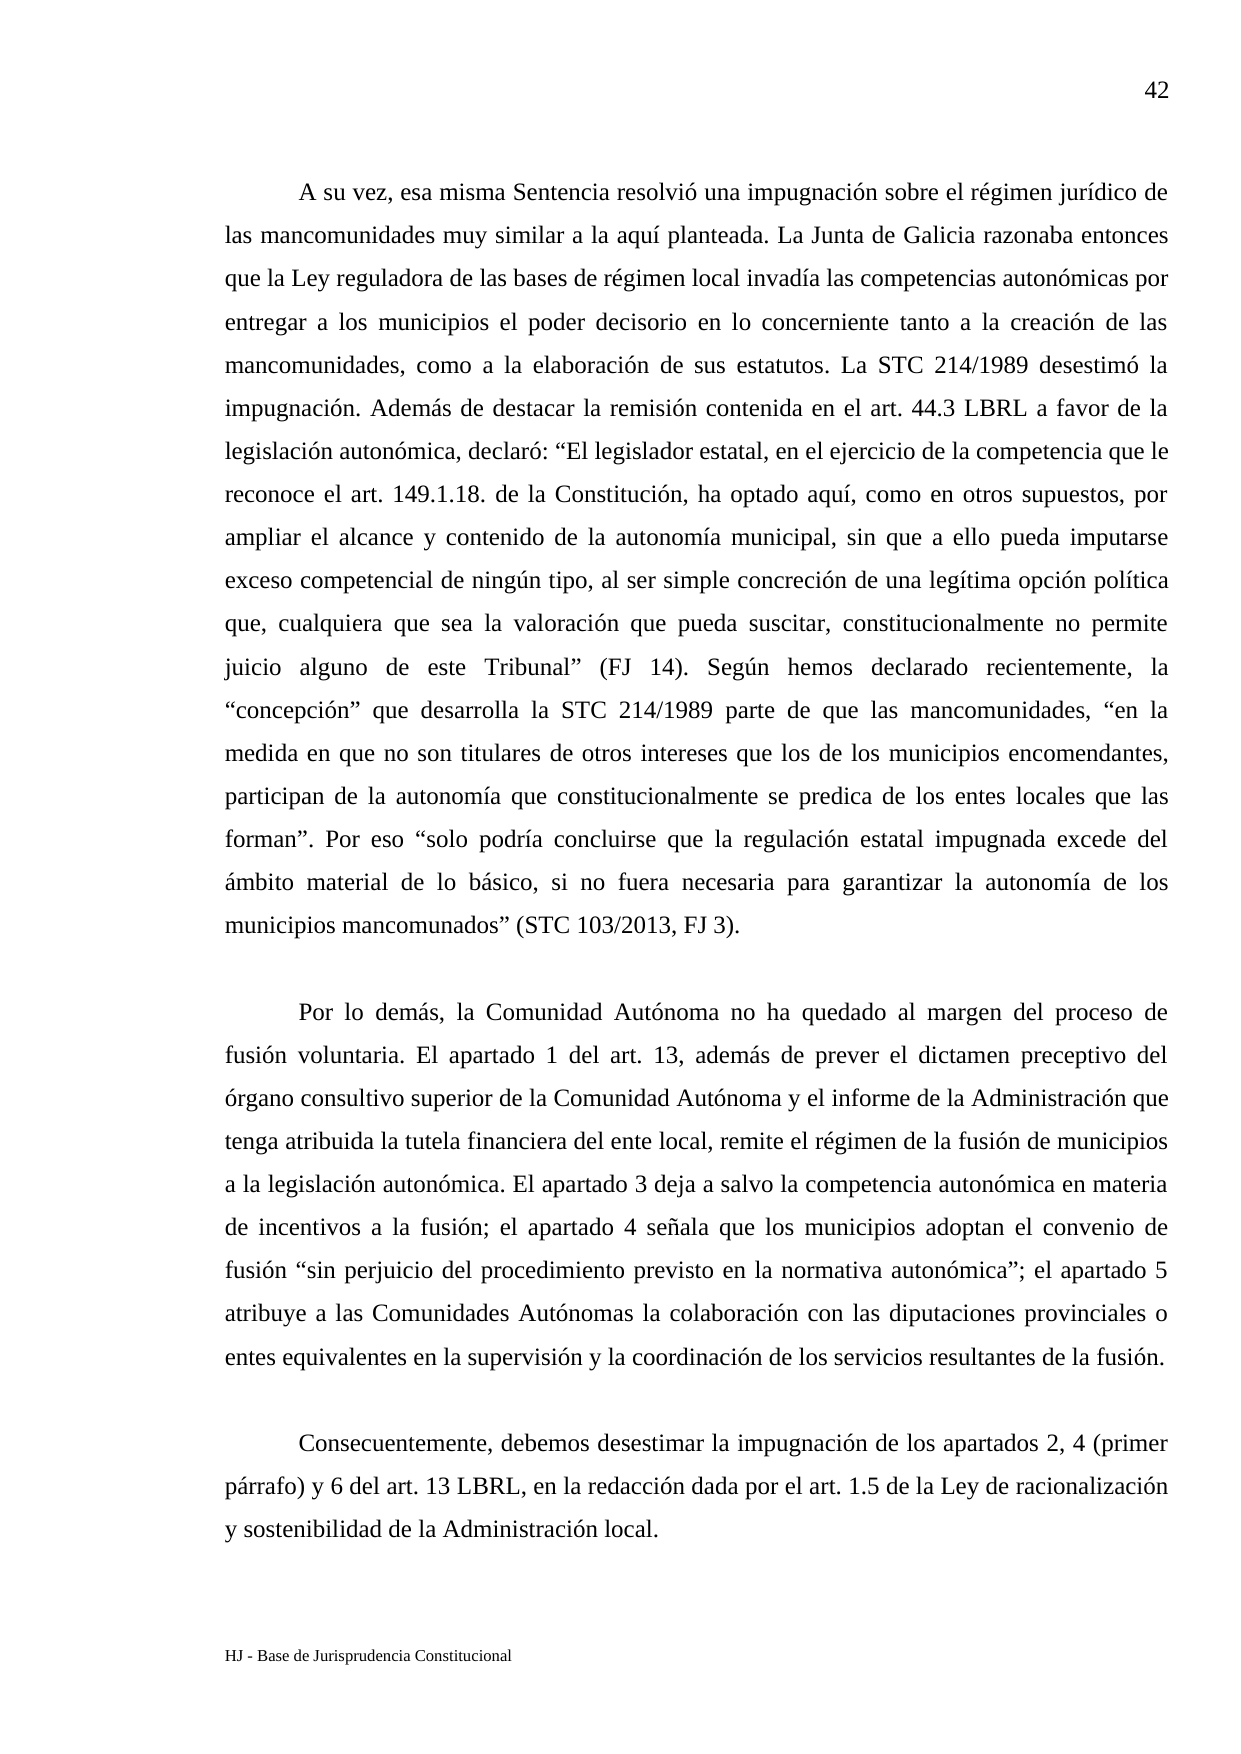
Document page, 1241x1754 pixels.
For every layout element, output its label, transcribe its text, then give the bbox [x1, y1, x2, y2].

text A su vez, esa misma Sentencia resolvió una impugnación sobre el régimen jurídico de las mancomunidades muy similar a la aquí planteada. La Junta de Galicia razonaba entonces que la Ley reguladora de las bases de régimen local invadía las competencias autonómicas por entregar a los municipios el poder decisorio en lo concerniente tanto a la creación de las mancomunidades, como a la elaboración de sus estatutos. La STC 214/1989 desestimó la impugnación. Además de destacar la remisión contenida en el art. 44.3 LBRL a favor de la legislación autonómica, declaró: “El legislador estatal, en el ejercicio de la competencia que le reconoce el art. 149.1.18. de la Constitución, ha optado aquí, como en otros supuestos, por ampliar el alcance y contenido de la autonomía municipal, sin que a ello pueda imputarse exceso competencial de ningún tipo, al ser simple concreción de una legítima opción política que, cualquiera que sea la valoración que pueda suscitar, constitucionalmente no permite juicio alguno de este Tribunal” (FJ 14). Según hemos declarado recientemente, la “concepción” que desarrolla la STC 214/1989 parte de que las mancomunidades, “en la medida en que no son titulares de otros intereses que los de los municipios encomendantes, participan de la autonomía que constitucionalmente se predica de los entes locales que las forman”. Por eso “solo podría concluirse que la regulación estatal impugnada excede del ámbito material de lo básico, si no fuera necesaria para garantizar la autonomía de los municipios mancomunados” (STC 103/2013, FJ 3). [224, 177, 1169, 939]
text Consecuentemente, debemos desestimar la impugnación de los apartados 2, 4 (primer párrafo) y 6 del art. 13 LBRL, en la redacción dada por el art. 1.5 de la Ley de racionalización y sostenibilidad de la Administración local. [224, 1428, 1169, 1543]
text Por lo demás, la Comunidad Autónoma no ha quedado al margen del proceso de fusión voluntaria. El apartado 1 del art. 13, además de prever el dictamen preceptivo del órgano consultivo superior de la Comunidad Autónoma y el informe de la Administración que tenga atribuida la tutela financiera del ente local, remite el régimen de la fusión de municipios a la legislación autonómica. El apartado 3 deja a salvo la competencia autonómica en materia de incentivos a la fusión; el apartado 4 señala que los municipios adoptan el convenio de fusión “sin perjuicio del procedimiento previsto en la normativa autonómica”; el apartado 5 atribuye a las Comunidades Autónomas la colaboración con las diputaciones provinciales o entes equivalentes en la supervisión y la coordinación de los servicios resultantes de la fusión. [224, 997, 1169, 1370]
